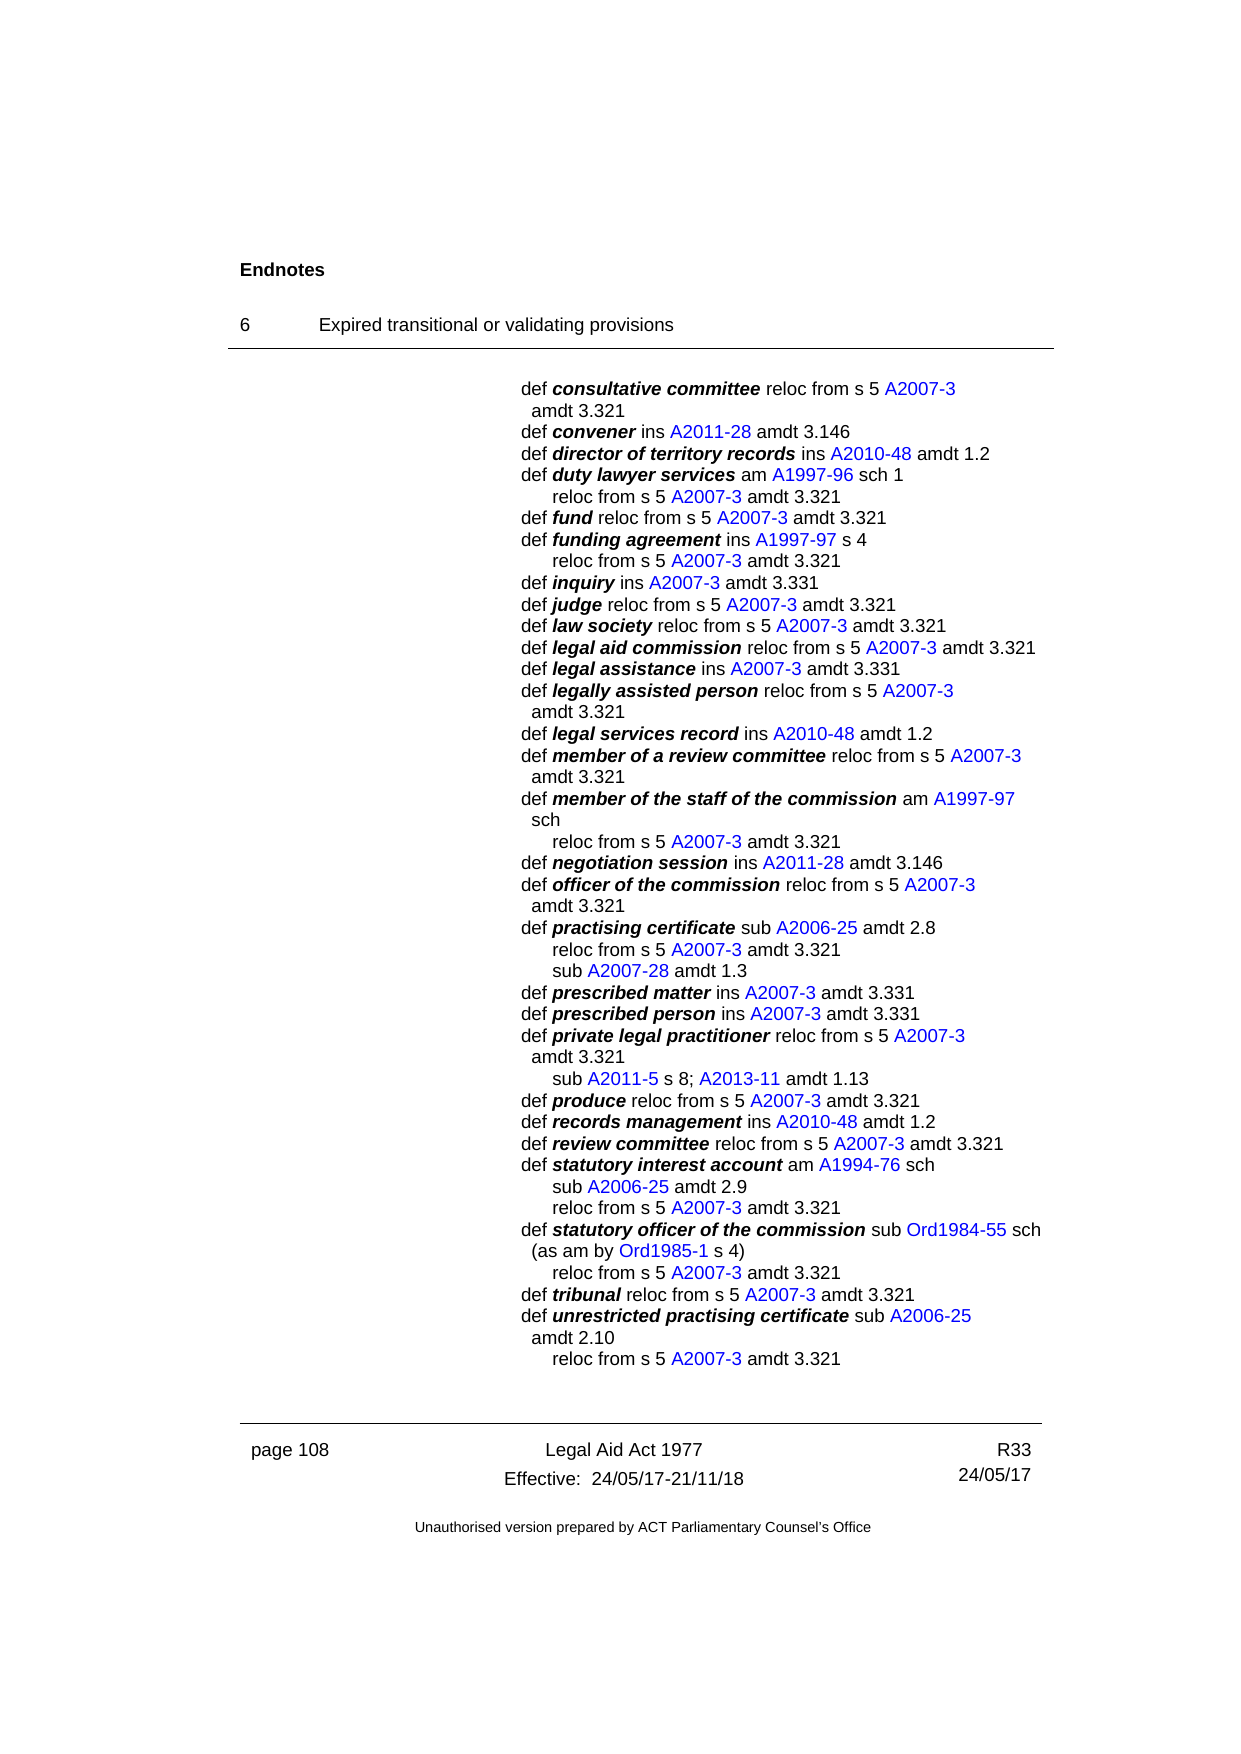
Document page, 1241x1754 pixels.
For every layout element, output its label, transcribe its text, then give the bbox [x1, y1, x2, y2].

text def unrestricted practising certificate sub A2006-25 amdt 2.10 [354, 1305, 1042, 1348]
text def inquiry ins A2007-3 amdt 3.331 [354, 572, 1042, 593]
text def law society reloc from s 5 A2007-3 amdt 3.321 [354, 615, 1042, 637]
text sub A2007-28 amdt 1.3 [354, 960, 1042, 982]
text def prescribed matter ins A2007-3 amdt 3.331 [354, 982, 1042, 1003]
text def fund reloc from s 5 A2007-3 amdt 3.321 [354, 507, 1042, 529]
text reloc from s 5 A2007-3 amdt 3.321 [354, 831, 1042, 852]
text def records management ins A2010-48 amdt 1.2 [354, 1111, 1042, 1132]
text def statutory interest account am A1994-76 sch [354, 1154, 1042, 1176]
text def tribunal reloc from s 5 A2007-3 amdt 3.321 [354, 1283, 1042, 1305]
text def legal aid commission reloc from s 5 A2007-3 amdt 3.321 [354, 637, 1042, 658]
text def judge reloc from s 5 A2007-3 amdt 3.321 [354, 593, 1042, 615]
text def legal services record ins A2010-48 amdt 1.2 [354, 723, 1042, 744]
text def officer of the commission reloc from s 5 A2007-3 amdt 3.321 [354, 874, 1042, 917]
text def funding agreement ins A1997-97 s 4 [354, 529, 1042, 550]
text def review committee reloc from s 5 A2007-3 amdt 3.321 [354, 1132, 1042, 1154]
text def practising certificate sub A2006-25 amdt 2.8 [354, 917, 1042, 938]
text def member of the staff of the commission am A1997-97 sch [354, 787, 1042, 831]
text sub A2006-25 amdt 2.9 [354, 1176, 1042, 1197]
text def consultative committee reloc from s 5 A2007-3 amdt 3.321 [354, 378, 1042, 421]
text def legally assisted person reloc from s 5 A2007-3 amdt 3.321 [354, 680, 1042, 723]
text reloc from s 5 A2007-3 amdt 3.321 [354, 1262, 1042, 1283]
text def convener ins A2011-28 amdt 3.146 [354, 421, 1042, 442]
text def statutory officer of the commission sub Ord1984-55 sch (as am by Ord1985-1 s 4) [354, 1219, 1042, 1262]
text def prescribed person ins A2007-3 amdt 3.331 [354, 1003, 1042, 1025]
text reloc from s 5 A2007-3 amdt 3.321 [354, 1197, 1042, 1219]
text def legal assistance ins A2007-3 amdt 3.331 [354, 658, 1042, 680]
text def produce reloc from s 5 A2007-3 amdt 3.321 [354, 1089, 1042, 1111]
text def director of territory records ins A2010-48 amdt 1.2 [354, 442, 1042, 464]
text reloc from s 5 A2007-3 amdt 3.321 [354, 938, 1042, 960]
text def private legal practitioner reloc from s 5 A2007-3 amdt 3.321 [354, 1025, 1042, 1068]
text def negotiation session ins A2011-28 amdt 3.146 [354, 852, 1042, 874]
text def member of a review committee reloc from s 5 A2007-3 amdt 3.321 [354, 744, 1042, 787]
text sub A2011-5 s 8; A2013-11 amdt 1.13 [354, 1068, 1042, 1089]
text def duty lawyer services am A1997-96 sch 1 [354, 464, 1042, 486]
text reloc from s 5 A2007-3 amdt 3.321 [354, 486, 1042, 507]
text reloc from s 5 A2007-3 amdt 3.321 [354, 550, 1042, 572]
text reloc from s 5 A2007-3 amdt 3.321 [354, 1348, 1042, 1370]
